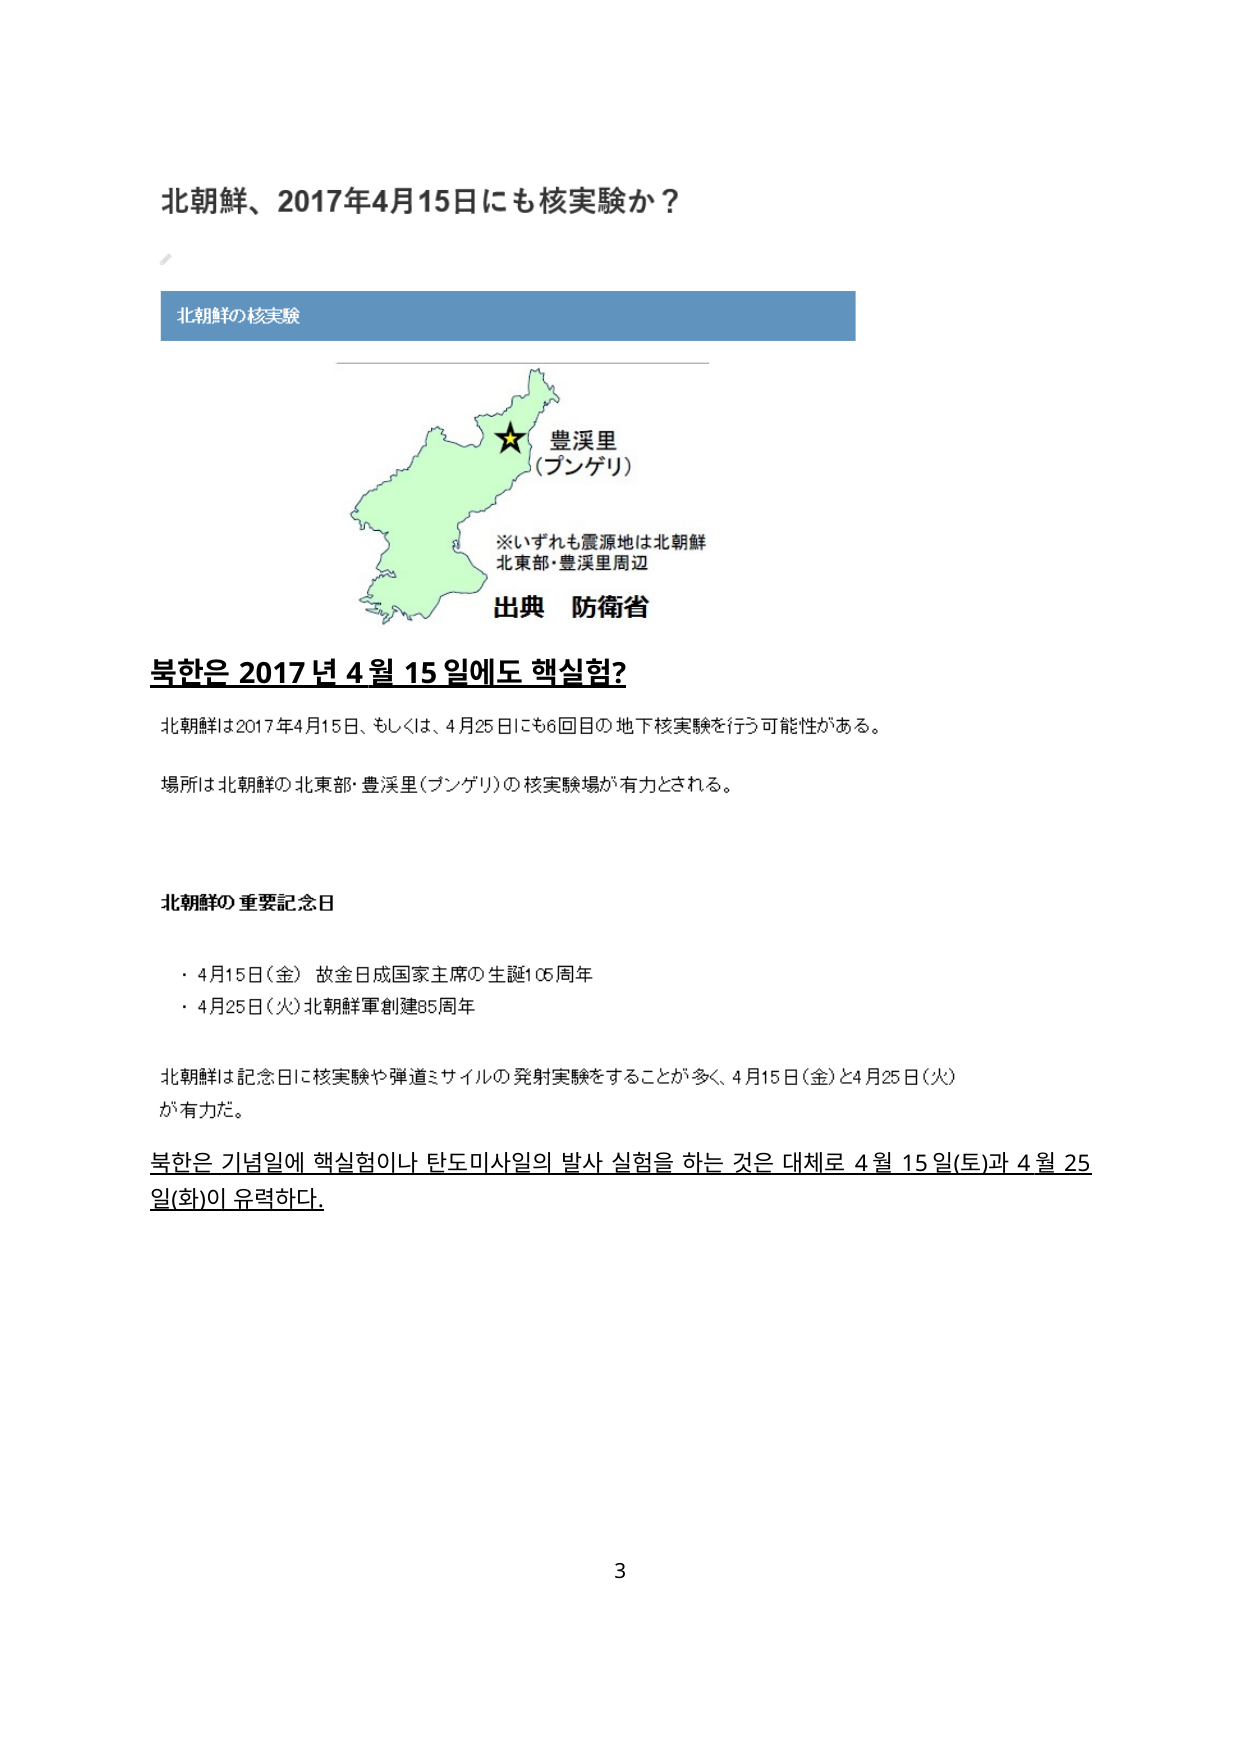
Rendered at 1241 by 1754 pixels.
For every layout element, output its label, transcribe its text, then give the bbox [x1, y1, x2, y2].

text 북한은 2017년 4월 15일에도 핵실험? [150, 649, 1090, 692]
text 북한은 기념일에 핵실험이나 탄도미사일의 발사 실험을 하는 것은 대체로 4월 15일(토)과 4월 25일(화)이 유력하다. [150, 1175, 1090, 1214]
picture [150, 177, 859, 631]
text 북한은 기념일에 핵실험이나 탄도미사일의 발사 실험을 하는 것은 대체로 4월 15일(토)과 4월 25일(화)이 유력하다. [150, 1144, 1090, 1173]
picture [150, 711, 962, 1126]
